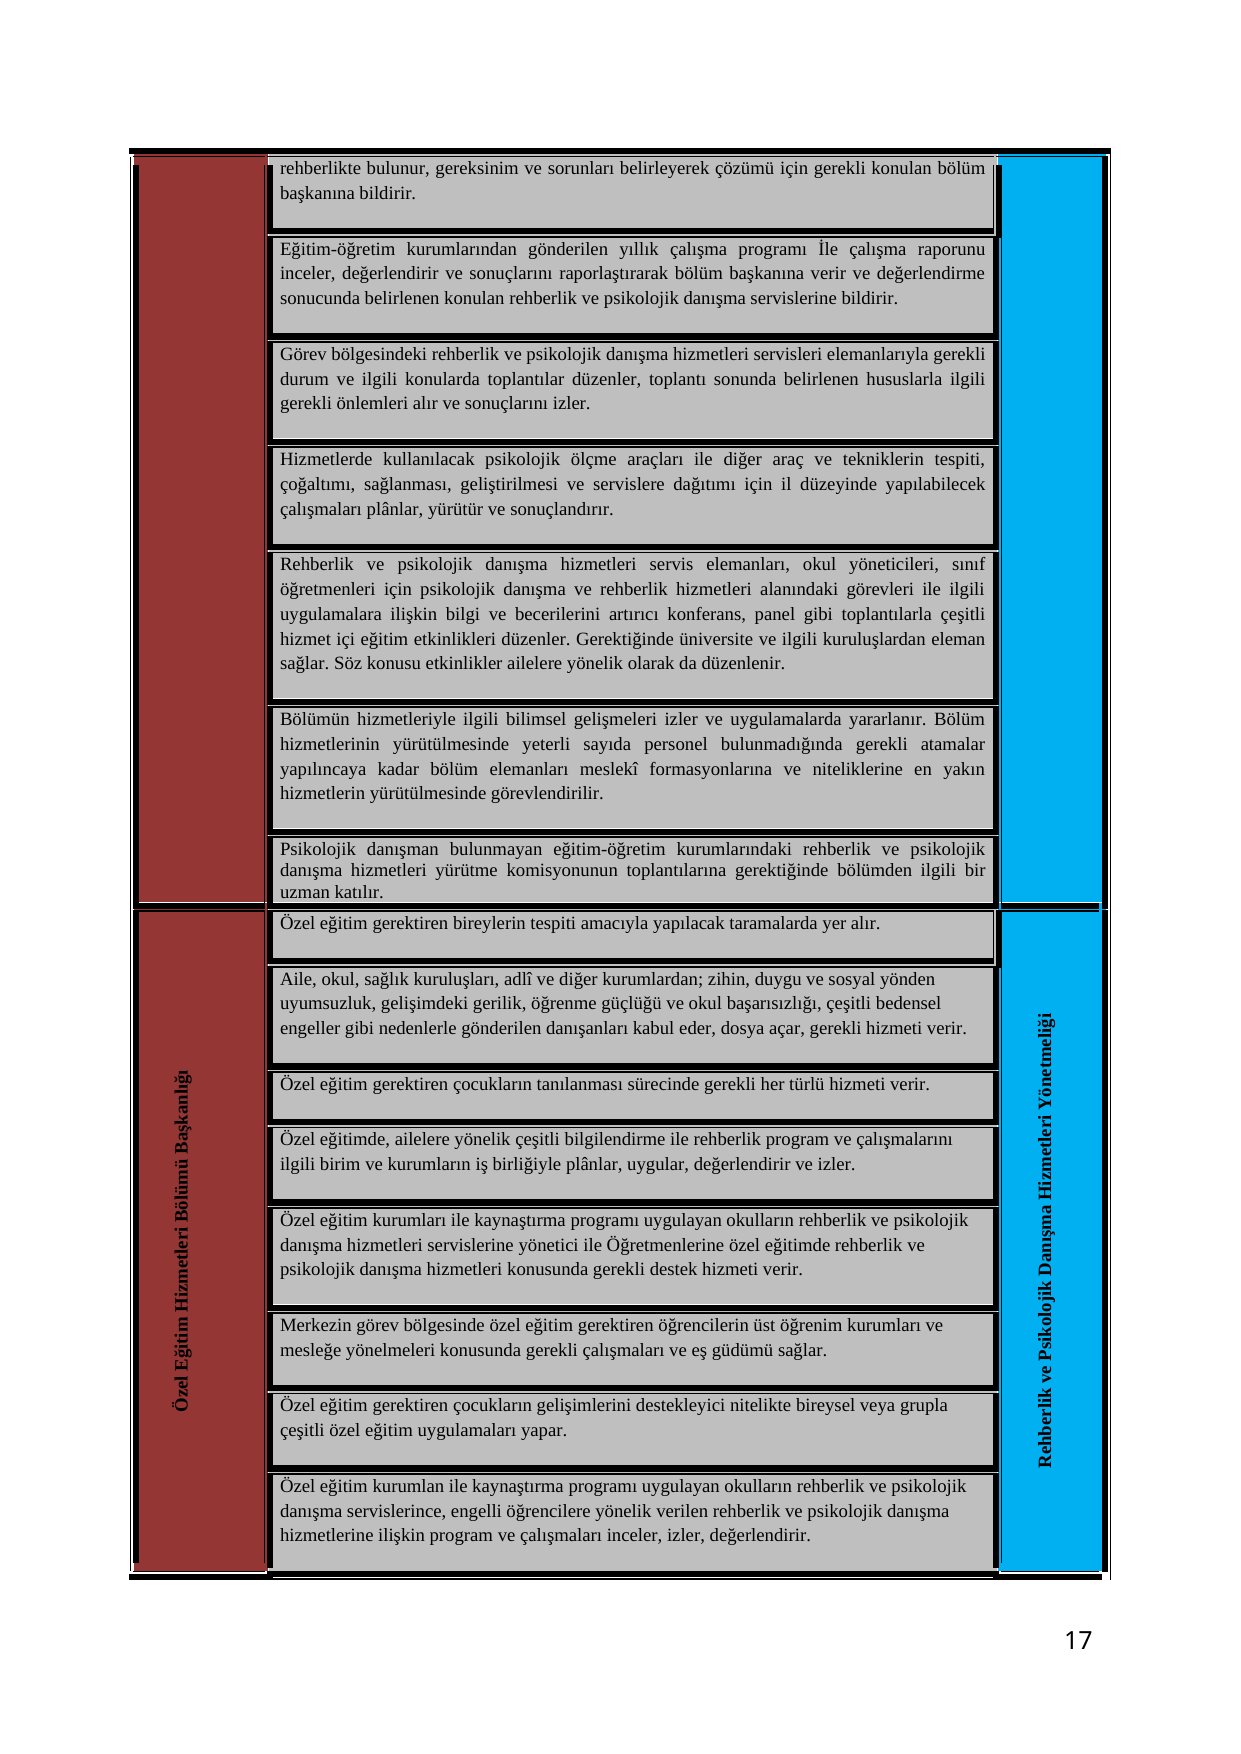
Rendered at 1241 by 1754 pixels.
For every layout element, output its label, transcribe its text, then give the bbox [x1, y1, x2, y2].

table_cell Merkezin görev bölgesinde özel eğitim gerektiren öğrencilerin üst öğrenim kurumları ve mesleğe yönelmeleri konusunda gerekli çalışmaları ve eş güdümü sağlar. [273, 1314, 993, 1385]
table_cell Aile, okul, sağlık kuruluşları, adlî ve diğer kurumlardan; zihin, duygu ve sosyal yönden uyumsuzluk, gelişimdeki gerilik, öğrenme güçlüğü ve okul başarısızlığı, çeşitli bedensel engeller gibi nedenlerle gönderilen danışanları kabul eder, dosya açar, gerekli hizmeti verir. [273, 968, 993, 1063]
table_cell Özel eğitimde, ailelere yönelik çeşitli bilgilendirme ile rehberlik program ve çalışmalarını ilgili birim ve kurumların iş birliğiyle plânlar, uygular, değerlendirir ve izler. [273, 1128, 993, 1199]
table_cell Özel Eğitim Hizmetleri Bölümü Başkanlığı [134, 903, 268, 1571]
table_cell Özel eğitim gerektiren çocukların tanılanması sürecinde gerekli her türlü hizmeti verir. [273, 1073, 993, 1119]
table_cell Özel eğitim gerektiren bireylerin tespiti amacıyla yapılacak taramalarda yer alır. [273, 912, 993, 958]
table_cell Eğitim-öğretim kurumlarından gönderilen yıllık çalışma programı İle çalışma raporunu inceler, değerlendirir ve sonuçlarını raporlaştırarak bölüm başkanına verir ve değerlendirme sonucunda belirlenen konulan rehberlik ve psikolojik danışma servislerine bildirir. [273, 238, 993, 333]
table_cell Psikolojik danışman bulunmayan eğitim-öğretim kurumlarındaki rehberlik ve psikolojik danışma hizmetleri yürütme komisyonunun toplantılarına gerektiğinde bölümden ilgili bir uzman katılır. [273, 838, 993, 902]
table_cell Özel eğitim kurumlan ile kaynaştırma programı uygulayan okulların rehberlik ve psikolojik danışma servislerince, engelli öğrencilere yönelik verilen rehberlik ve psikolojik danışma hizmetlerine ilişkin program ve çalışmaları inceler, izler, değerlendirir. [269, 1475, 997, 1571]
table_cell Rehberlik ve psikolojik danışma hizmetleri servis elemanları, okul yöneticileri, sınıf öğretmenleri için psikolojik danışma ve rehberlik hizmetleri alanındaki görevleri ile ilgili uygulamalara ilişkin bilgi ve becerilerini artırıcı konferans, panel gibi toplantılarla çeşitli hizmet içi eğitim etkinlikleri düzenler. Gerektiğinde üniversite ve ilgili kuruluşlardan eleman sağlar. Söz konusu etkinlikler ailelere yönelik olarak da düzenlenir. [273, 553, 993, 698]
table_cell Görev bölgesindeki rehberlik ve psikolojik danışma hizmetleri servisleri elemanlarıyla gerekli durum ve ilgili konularda toplantılar düzenler, toplantı sonunda belirlenen hususlarla ilgili gerekli önlemleri alır ve sonuçlarını izler. [273, 343, 993, 438]
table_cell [269, 154, 997, 228]
table_cell Rehberlik ve Psikolojik Danışma Hizmetleri Yönetmeliği [998, 903, 1106, 1571]
table_cell Özel eğitim kurumları ile kaynaştırma programı uygulayan okulların rehberlik ve psikolojik danışma hizmetleri servislerine yönetici ile Öğretmenlerine özel eğitimde rehberlik ve psikolojik danışma hizmetleri konusunda gerekli destek hizmeti verir. [273, 1209, 993, 1304]
table_cell Özel eğitim gerektiren çocukların gelişimlerini destekleyici nitelikte bireysel veya grupla çeşitli özel eğitim uygulamaları yapar. [273, 1394, 993, 1465]
table_cell Hizmetlerde kullanılacak psikolojik ölçme araçları ile diğer araç ve tekniklerin tespiti, çoğaltımı, sağlanması, geliştirilmesi ve servislere dağıtımı için il düzeyinde yapılabilecek çalışmaları plânlar, yürütür ve sonuçlandırır. [273, 448, 993, 544]
table_cell Bölümün hizmetleriyle ilgili bilimsel gelişmeleri izler ve uygulamalarda yararlanır. Bölüm hizmetlerinin yürütülmesinde yeterli sayıda personel bulunmadığında gerekli atamalar yapılıncaya kadar bölüm elemanları meslekî formasyonlarına ve niteliklerine en yakın hizmetlerin yürütülmesinde görevlendirilir. [273, 708, 993, 828]
